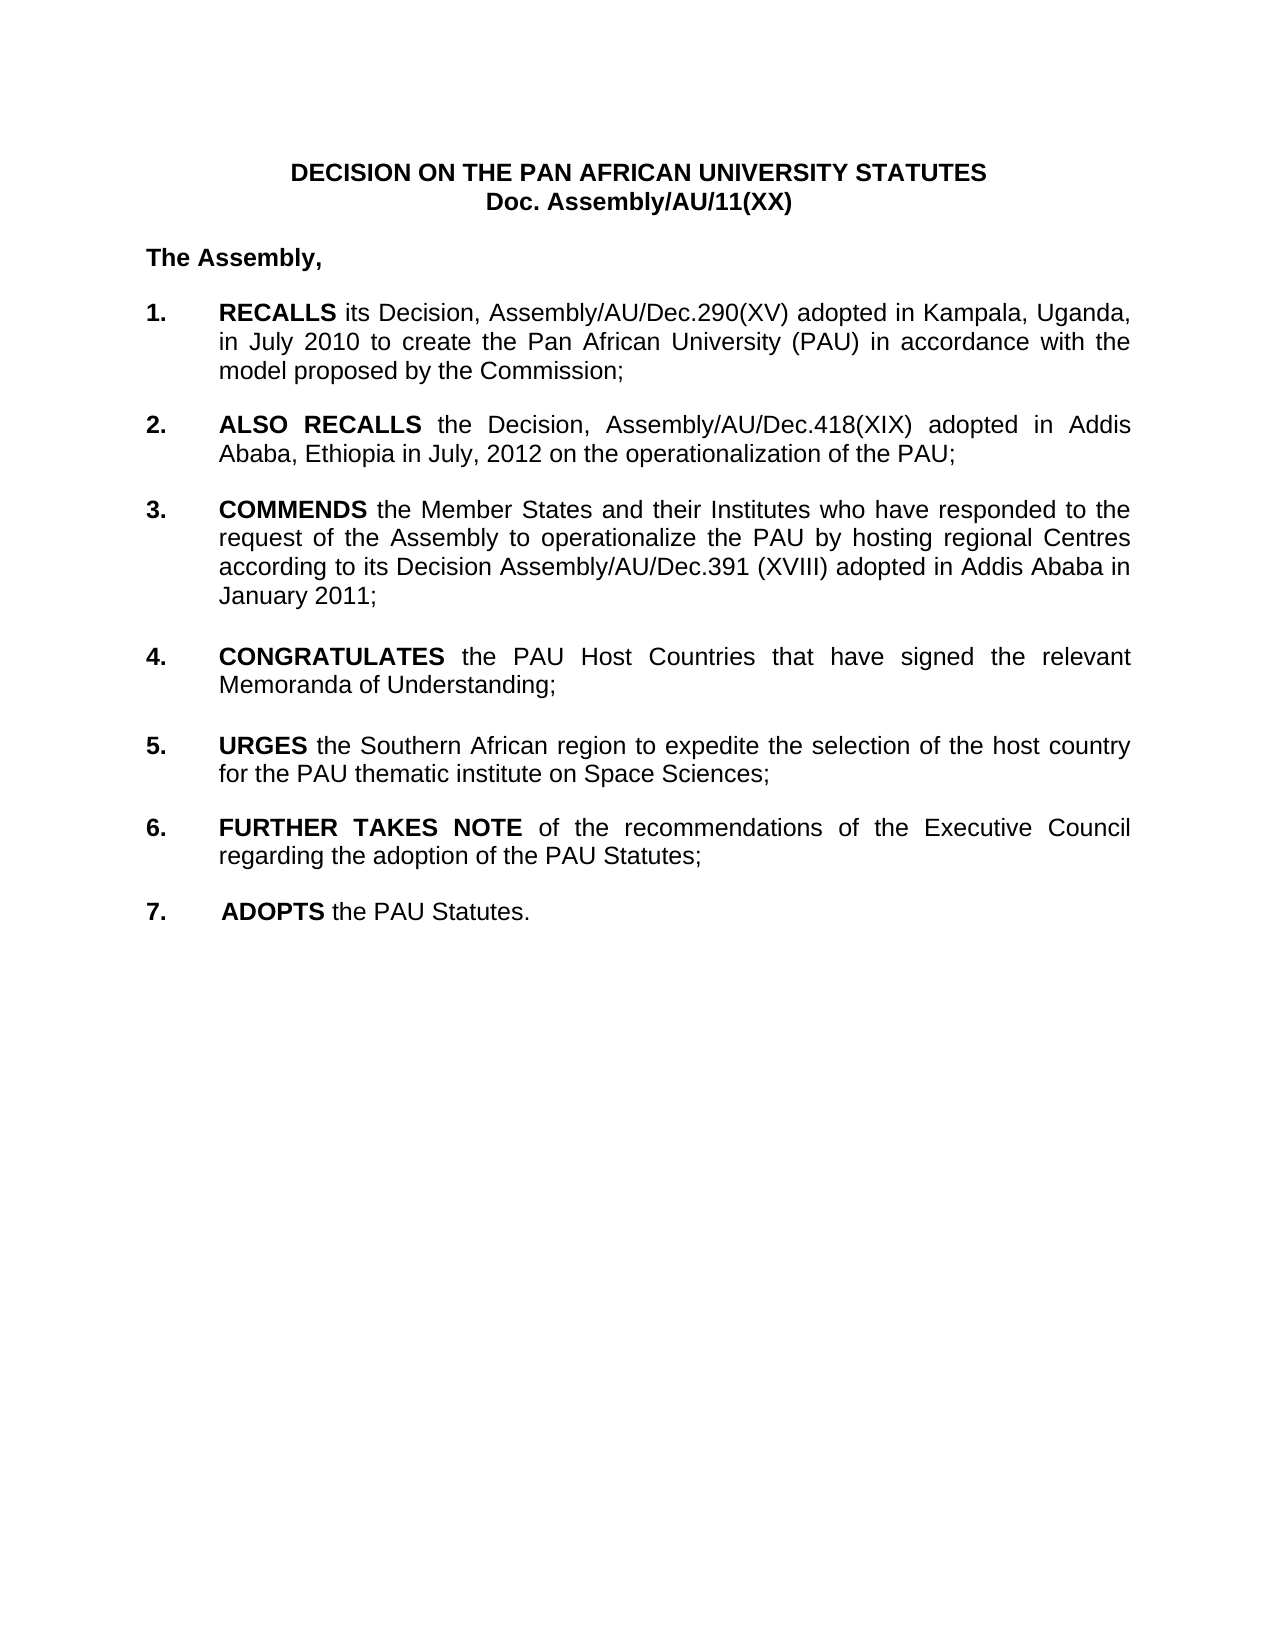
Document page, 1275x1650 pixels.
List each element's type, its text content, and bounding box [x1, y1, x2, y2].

subtitle The Assembly, [146, 243, 1132, 271]
list URGES the Southern African region to expedite the selection of the host country for the PAU thematic institute on Space Sciences; [146, 732, 1132, 788]
list ALSO RECALLS the Decision, Assembly/AU/Dec.418(XIX) adopted in Addis Ababa, Ethiopia in July, 2012 on the operationalization of the PAU; [146, 412, 1132, 467]
list ADOPTS the PAU Statutes. [146, 897, 1132, 925]
list RECALLS its Decision, Assembly/AU/Dec.290(XV) adopted in Kampala, Uganda, in July 2010 to create the Pan African University (PAU) in accordance with the model proposed by the Commission; [146, 298, 1132, 385]
list FURTHER TAKES NOTE of the recommendations of the Executive Council regarding the adoption of the PAU Statutes; [146, 815, 1132, 869]
subtitle DECISION ON THE PAN AFRICAN UNIVERSITY STATUTES Doc. Assembly/AU/11(XX) [146, 158, 1132, 216]
list CONGRATULATES the PAU Host Countries that have signed the relevant Memoranda of Understanding; [146, 643, 1132, 699]
list COMMENDS the Member States and their Institutes who have responded to the request of the Assembly to operationalize the PAU by hosting regional Centres according to its Decision Assembly/AU/Dec.391 (XVIII) adopted in Addis Ababa in January 2011; [146, 494, 1132, 609]
